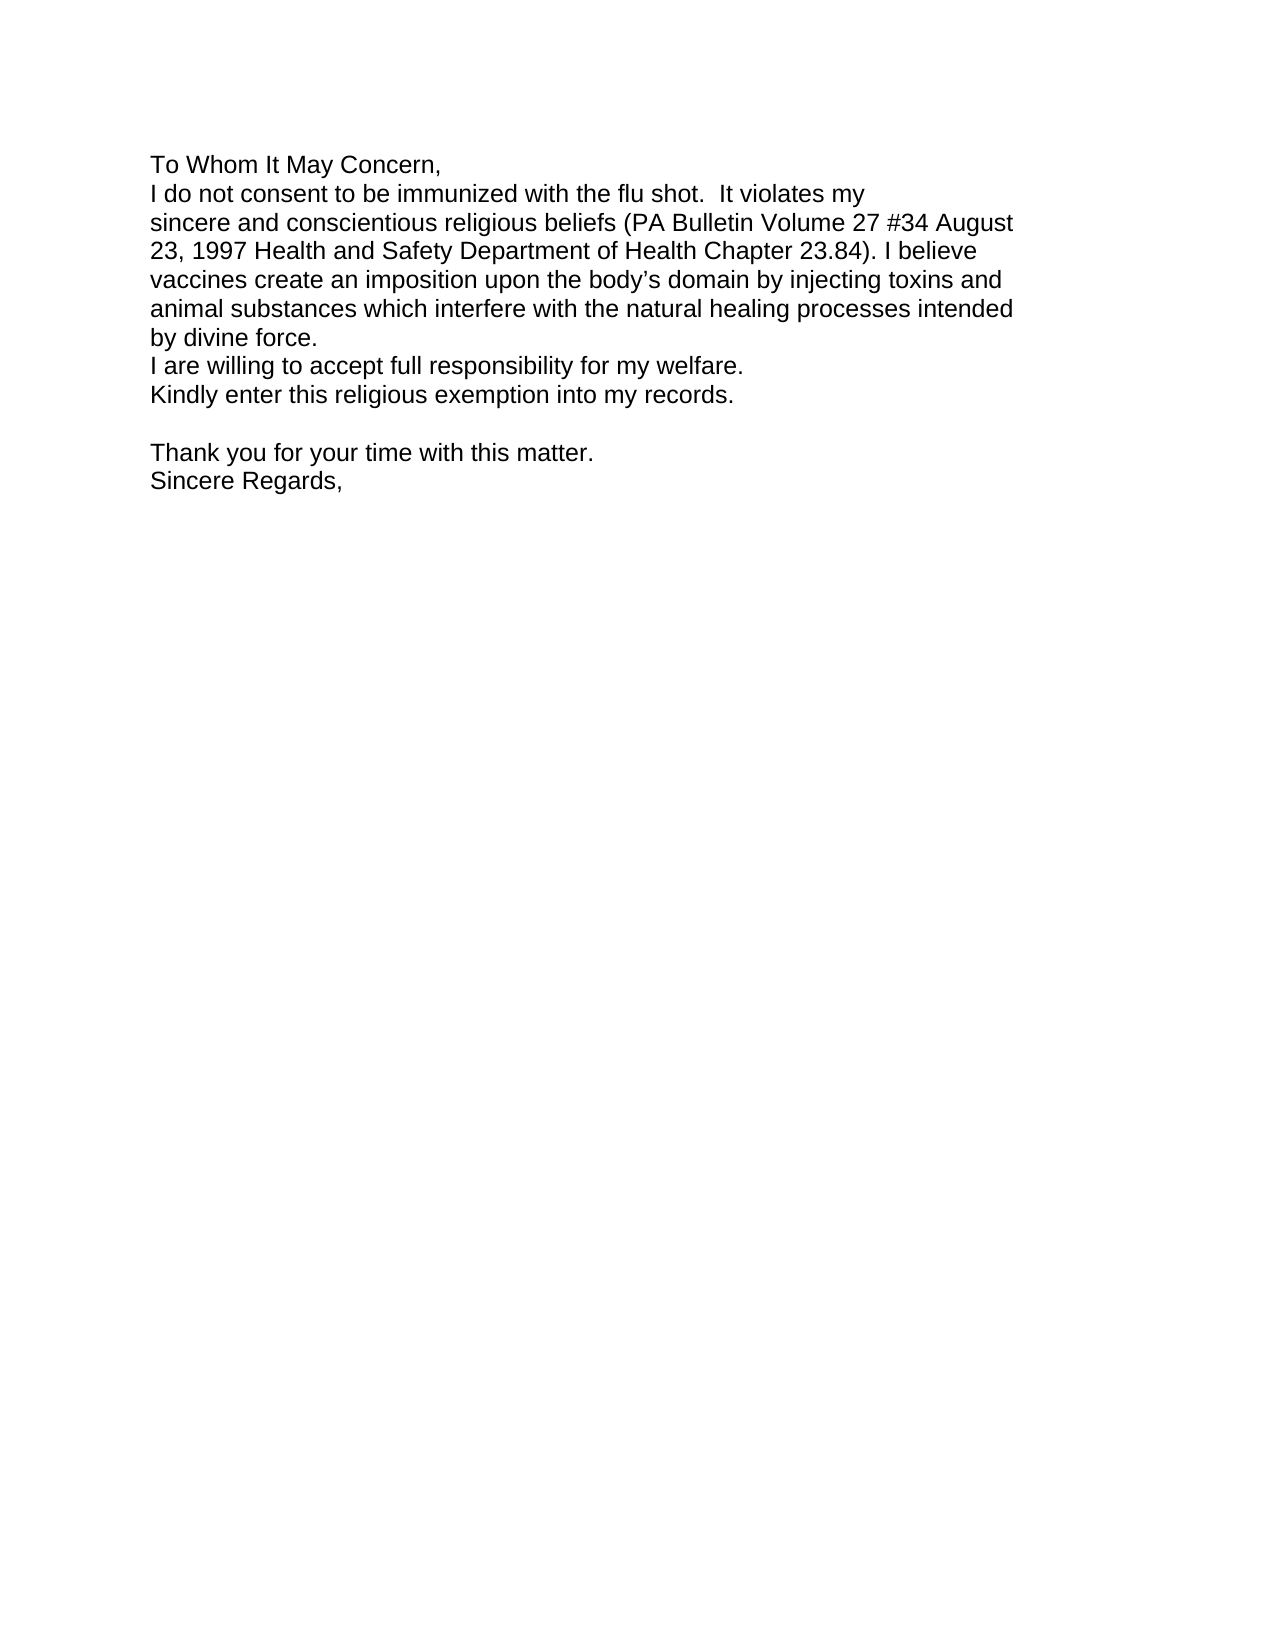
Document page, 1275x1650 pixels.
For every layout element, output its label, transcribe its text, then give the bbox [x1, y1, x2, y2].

text To Whom It May Concern, [150, 150, 1125, 179]
text vaccines create an imposition upon the body’s domain by injecting toxins and [150, 265, 1125, 294]
text Thank you for your time with this matter. [150, 437, 1125, 466]
text Kindly enter this religious exemption into my records. [150, 380, 1125, 409]
text I do not consent to be immunized with the flu shot. It violates my [150, 179, 1125, 207]
text 23, 1997 Health and Safety Department of Health Chapter 23.84). I believe [150, 236, 1125, 265]
text I are willing to accept full responsibility for my welfare. [150, 351, 1125, 380]
text sincere and conscientious religious beliefs (PA Bulletin Volume 27 #34 August [150, 207, 1125, 236]
text Sincere Regards, [150, 466, 1125, 495]
text by divine force. [150, 322, 1125, 351]
text animal substances which interfere with the natural healing processes intended [150, 294, 1125, 322]
